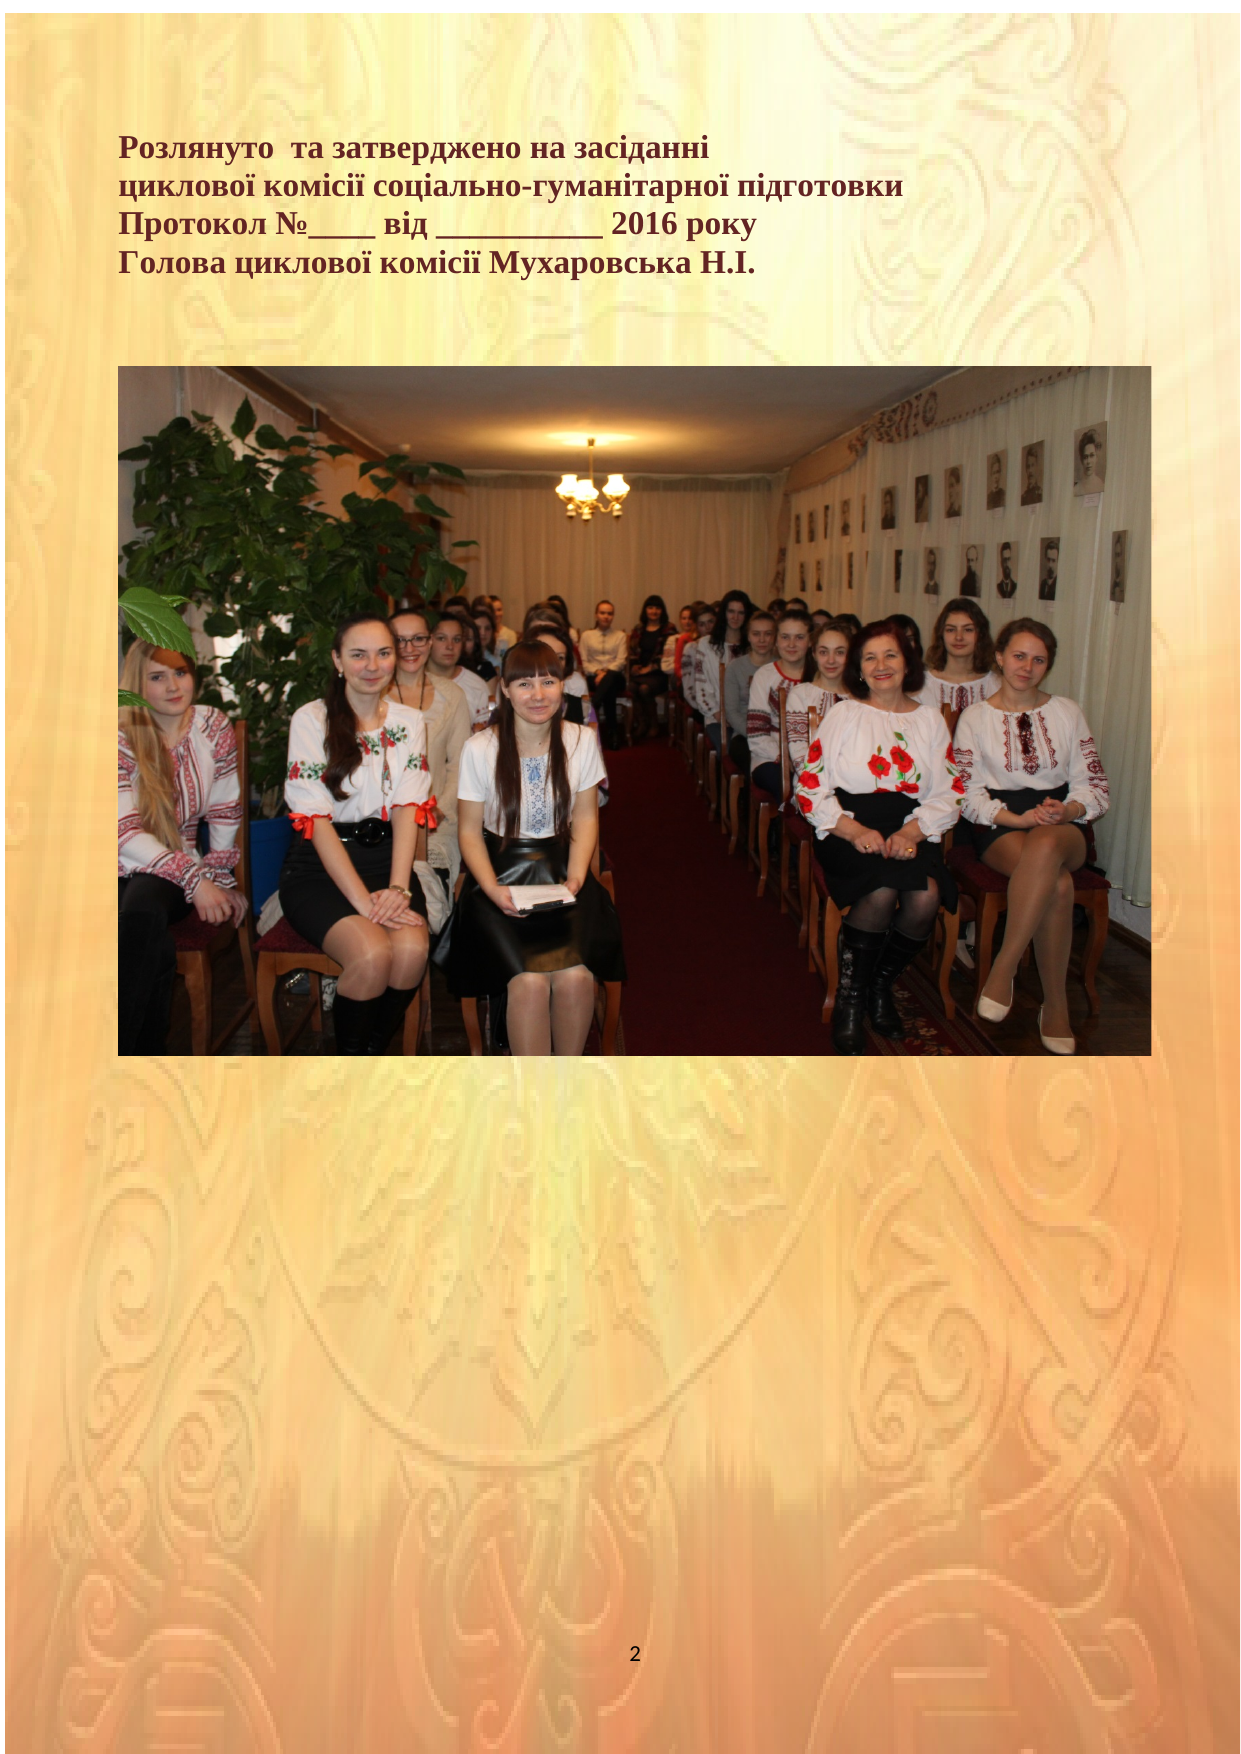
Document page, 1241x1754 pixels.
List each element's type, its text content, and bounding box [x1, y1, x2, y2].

text Голова циклової комісії Мухаровська Н.І. [118, 242, 1152, 280]
text циклової комісії соціально-гуманітарної підготовки [118, 165, 1152, 204]
text Протокол №____ від __________ 2016 року [118, 204, 1152, 242]
text Розлянуто та затверджено на засіданні [118, 127, 1152, 165]
picture [5, 13, 1241, 1754]
